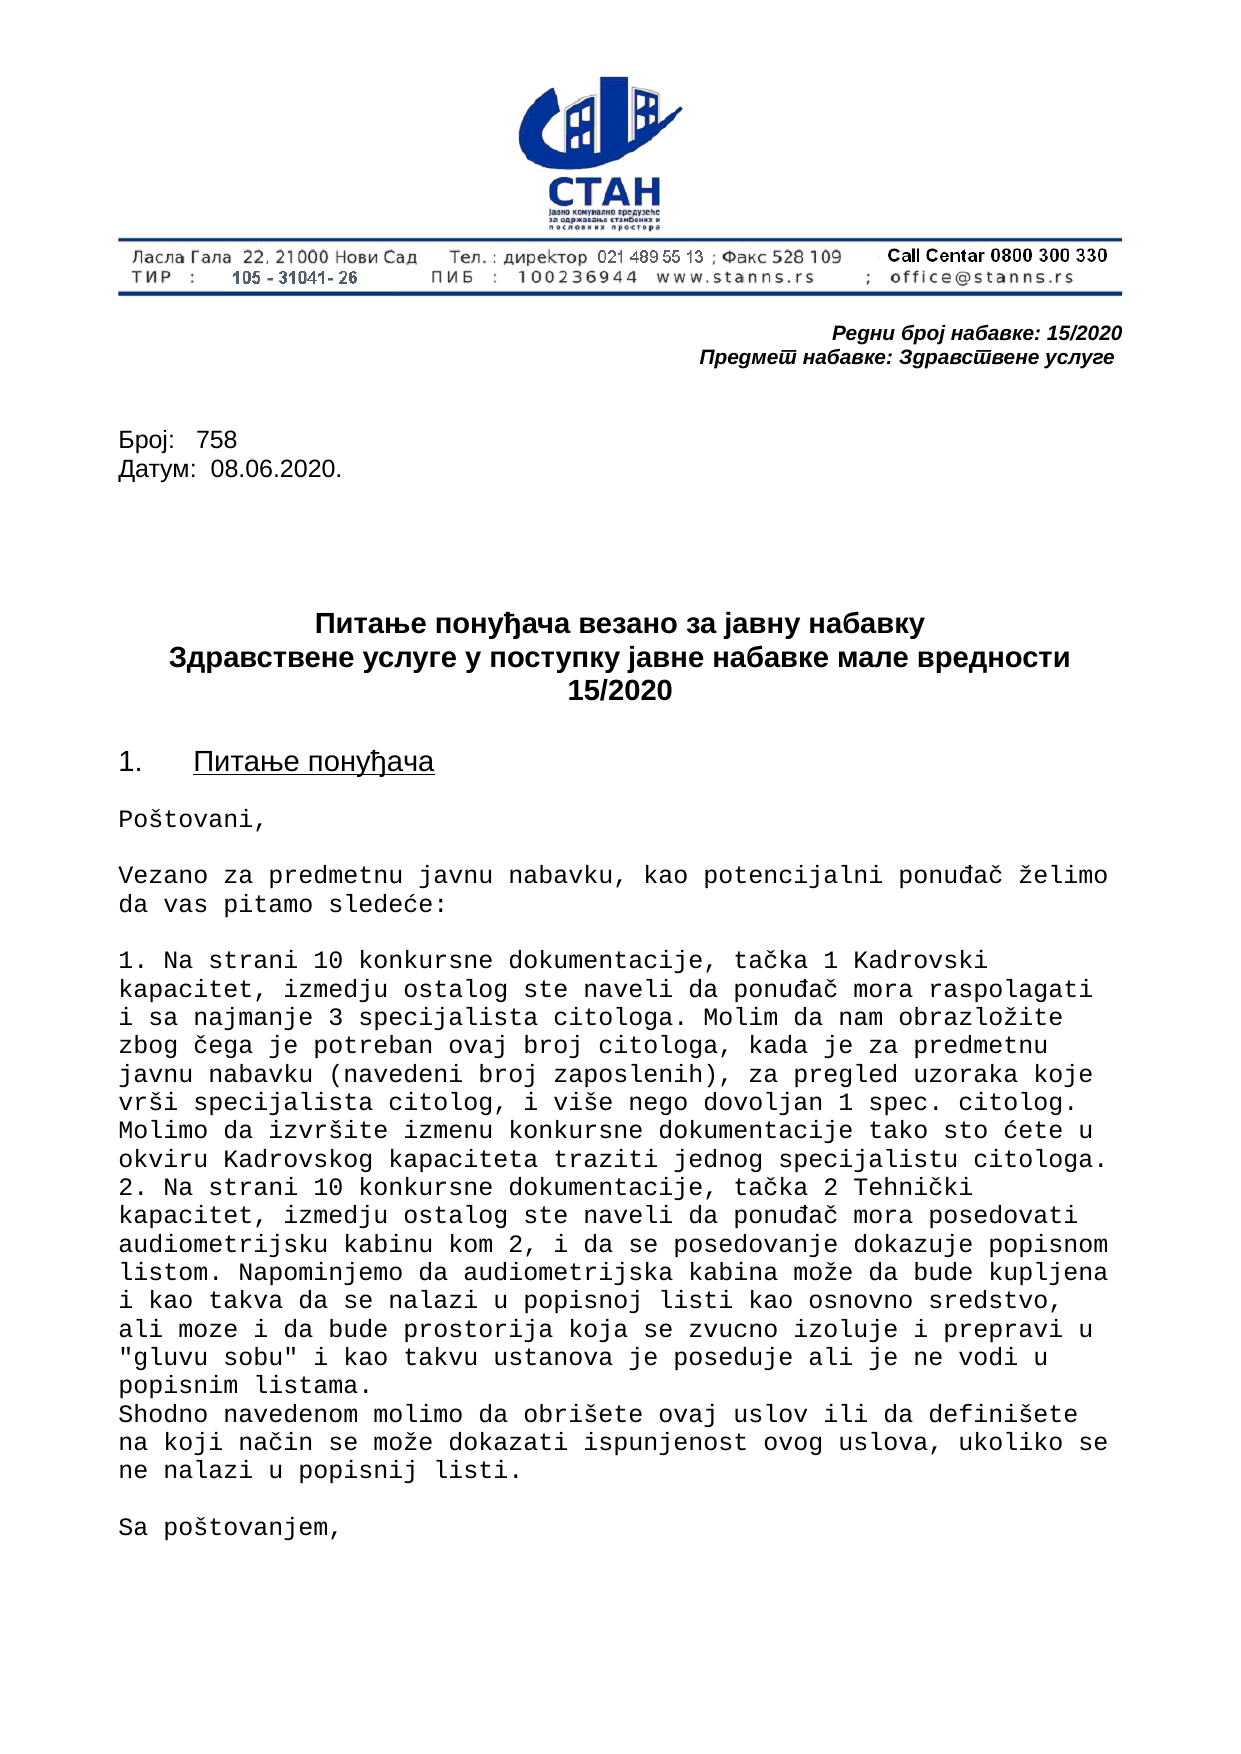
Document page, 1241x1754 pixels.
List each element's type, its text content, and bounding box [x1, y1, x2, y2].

text Shodno navedenom molimo da obrišete ovaj uslov ili da definišete na koji način se može dokazati ispunjenost ovog uslova, ukoliko se ne nalazi u popisnij listi. [118, 1401, 1122, 1486]
text 1. Na strani 10 konkursne dokumentacije, tačka 1 Kadrovski kapacitet, izmedju ostalog ste naveli da ponuđač mora raspolagati i sa najmanje 3 specijalista citologa. Molim da nam obrazložite zbog čega je potreban ovaj broj citologa, kada je za predmetnu javnu nabavku (navedeni broj zaposlenih), za pregled uzoraka koje vrši specijalista citolog, i više nego dovoljan 1 spec. citolog. [118, 948, 1122, 1118]
text 2. Na strani 10 konkursne dokumentacije, tačka 2 Tehnički kapacitet, izmedju ostalog ste naveli da ponuđač mora posedovati audiometrijsku kabinu kom 2, i da se posedovanje dokazuje popisnom listom. Napominjemo da audiometrijska kabina može da bude kupljena i kao takva da se nalazi u popisnoj listi kao osnovno sredstvo, ali moze i da bude prostorija koja se zvucno izoluje i prepravi u "gluvu sobu" i kao takvu ustanova je poseduje ali je ne vodi u popisnim listama. [118, 1175, 1122, 1401]
text Број: 758 [118, 425, 1122, 454]
text Molimo da izvršite izmenu konkursne dokumentacije tako sto ćete u okviru Kadrovskog kapaciteta traziti jednog specijalistu citologa. [118, 1118, 1122, 1175]
text Poštovani, [118, 806, 1122, 835]
list Питање понуђача [118, 744, 1122, 778]
text Здравствене услуге у поступку јавне набавке мале вредности 15/2020 [118, 639, 1122, 707]
text Sa poštovanjem, [118, 1515, 1122, 1543]
text Датум: 08.06.2020. [118, 454, 1122, 483]
picture [118, 72, 1123, 297]
text Питање понуђача везано за јавну набавку [118, 606, 1122, 639]
text Vezano za predmetnu javnu nabavku, kao potencijalni ponuđač želimo da vas pitamo sledeće: [118, 863, 1122, 920]
